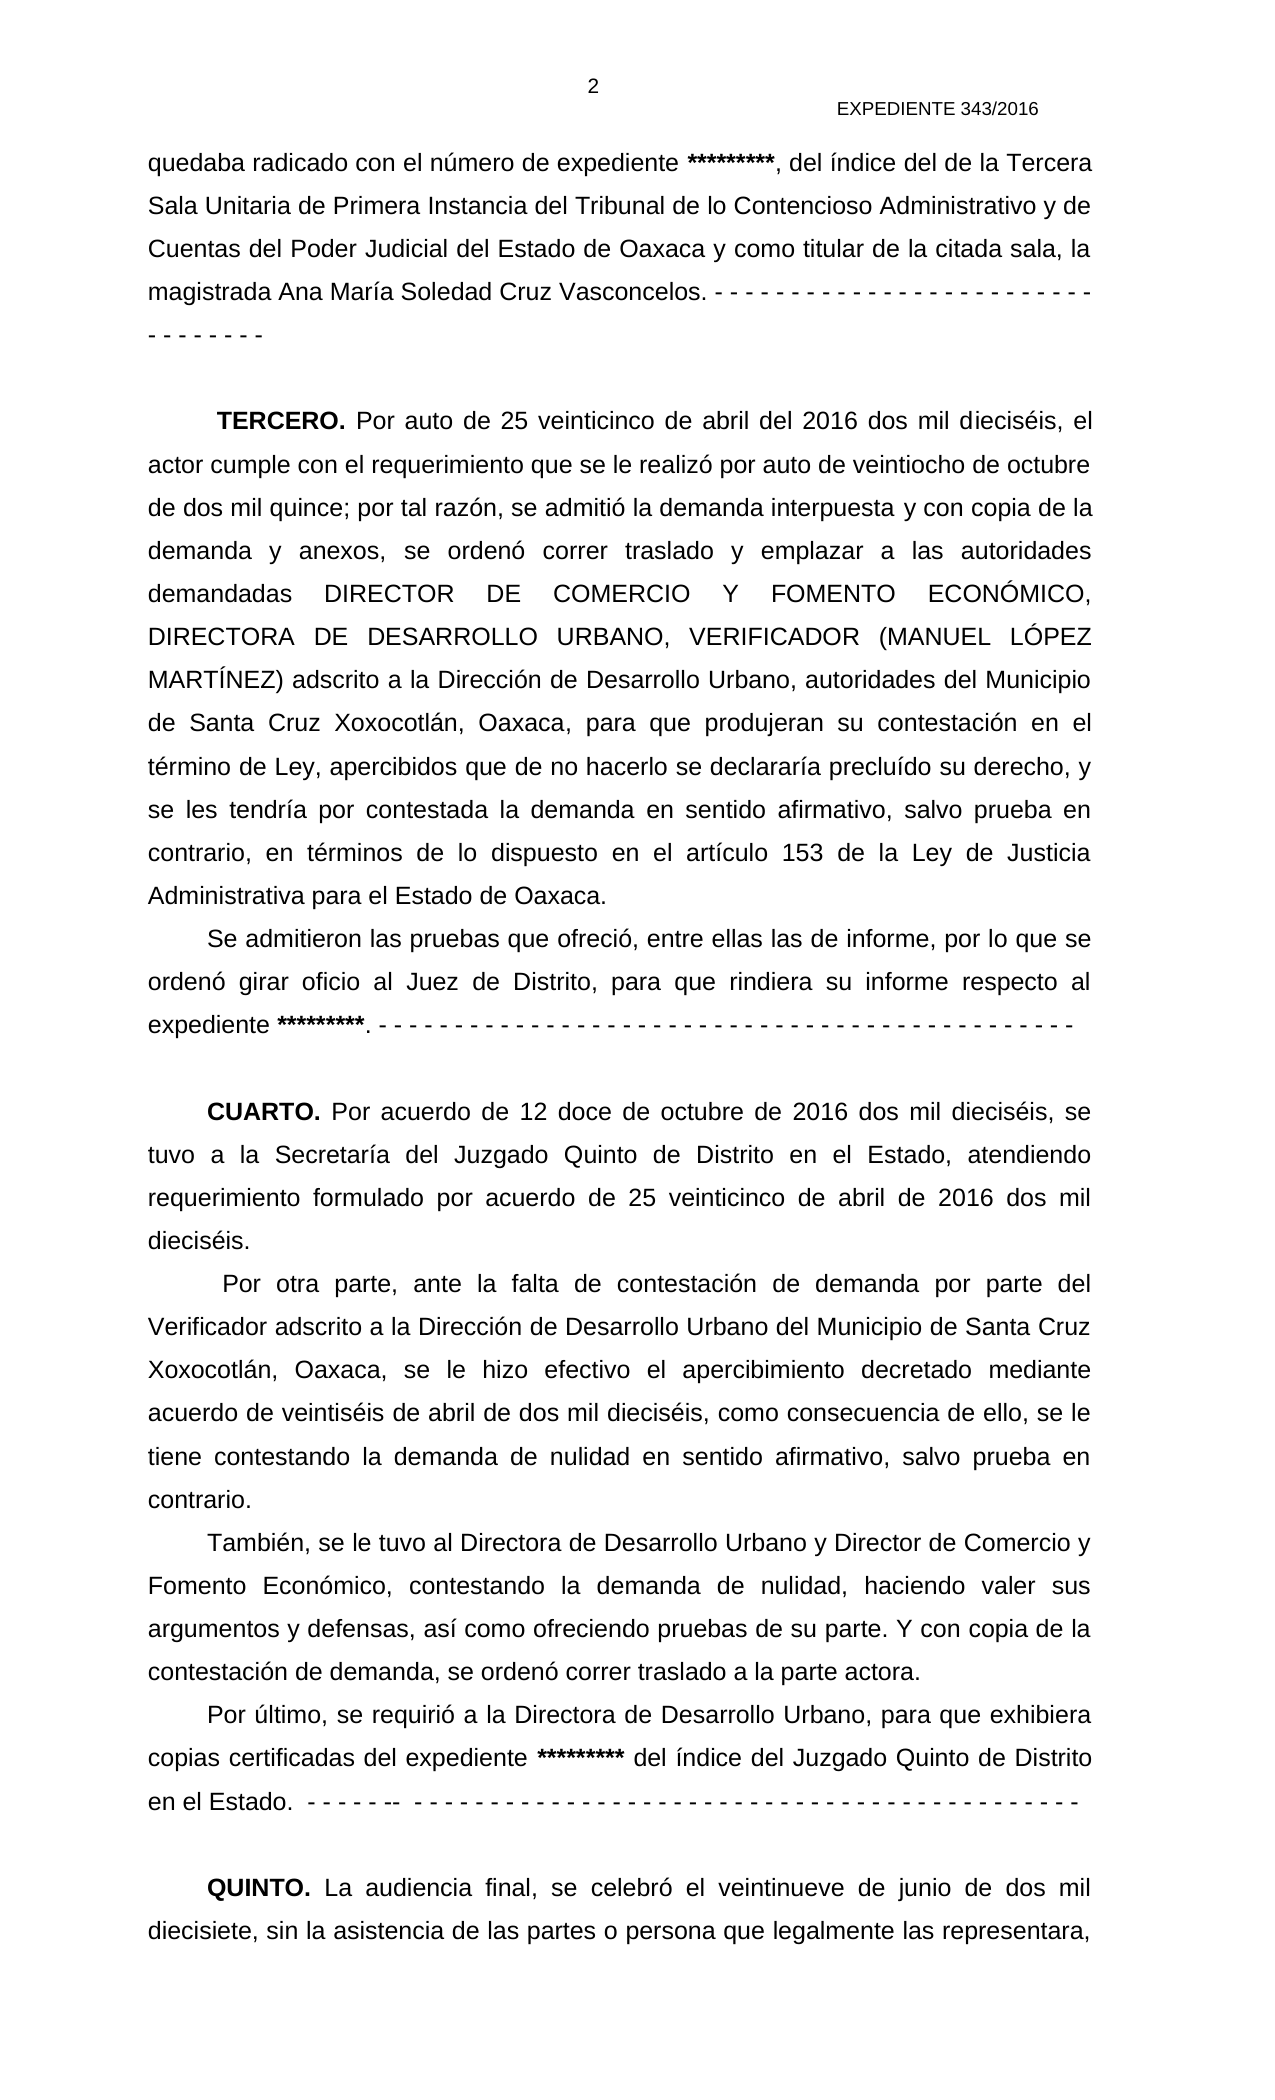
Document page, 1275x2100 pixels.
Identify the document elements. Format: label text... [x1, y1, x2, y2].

text Por otra parte, ante la falta de contestación de demanda por parte del Verificador adscrito a la Dirección de Desarrollo Urbano del Municipio de Santa Cruz Xoxocotlán, Oaxaca, se le hizo efectivo el apercibimiento decretado mediante acuerdo de veintiséis de abril de dos mil dieciséis, como consecuencia de ello, se le tiene contestando la demanda de nulidad en sentido afirmativo, salvo prueba en contrario. [148, 1269, 1093, 1513]
text Se admitieron las pruebas que ofreció, entre ellas las de informe, por lo que se ordenó girar oficio al Juez de Distrito, para que rindiera su informe respecto al expediente *********. - - - - - - - - - - - - - - - - - - - - - - - - - - - - - - - - - - - - - - - - - - - - - - [148, 924, 1093, 1039]
text Por último, se requirió a la Directora de Desarrollo Urbano, para que exhibiera copias certificadas del expediente ********* del índice del Juzgado Quinto de Distrito en el Estado. - - - - - -- - - - - - - - - - - - - - - - - - - - - - - - - - - - - - - - - - - - - - - - - - - - - [148, 1700, 1093, 1815]
text También, se le tuvo al Directora de Desarrollo Urbano y Director de Comercio y Fomento Económico, contestando la demanda de nulidad, haciendo valer sus argumentos y defensas, así como ofreciendo pruebas de su parte. Y con copia de la contestación de demanda, se ordenó correr traslado a la parte actora. [148, 1528, 1093, 1686]
text TERCERO. Por auto de 25 veinticinco de abril del 2016 dos mil dieciséis, el actor cumple con el requerimiento que se le realizó por auto de veintiocho de octubre de dos mil quince; por tal razón, se admitió la demanda interpuesta y con copia de la demanda y anexos, se ordenó correr traslado y emplazar a las autoridades demandadas DIRECTOR DE COMERCIO Y FOMENTO ECONÓMICO, DIRECTORA DE DESARROLLO URBANO, VERIFICADOR (MANUEL LÓPEZ MARTÍNEZ) adscrito a la Dirección de Desarrollo Urbano, autoridades del Municipio de Santa Cruz Xoxocotlán, Oaxaca, para que produjeran su contestación en el término de Ley, apercibidos que de no hacerlo se declararía precluído su derecho, y se les tendría por contestada la demanda en sentido afirmativo, salvo prueba en contrario, en términos de lo dispuesto en el artículo 153 de la Ley de Justicia Administrativa para el Estado de Oaxaca. [148, 406, 1093, 909]
text CUARTO. Por acuerdo de 12 doce de octubre de 2016 dos mil dieciséis, se tuvo a la Secretaría del Juzgado Quinto de Distrito en el Estado, atendiendo requerimiento formulado por acuerdo de 25 veinticinco de abril de 2016 dos mil dieciséis. [148, 1096, 1093, 1254]
